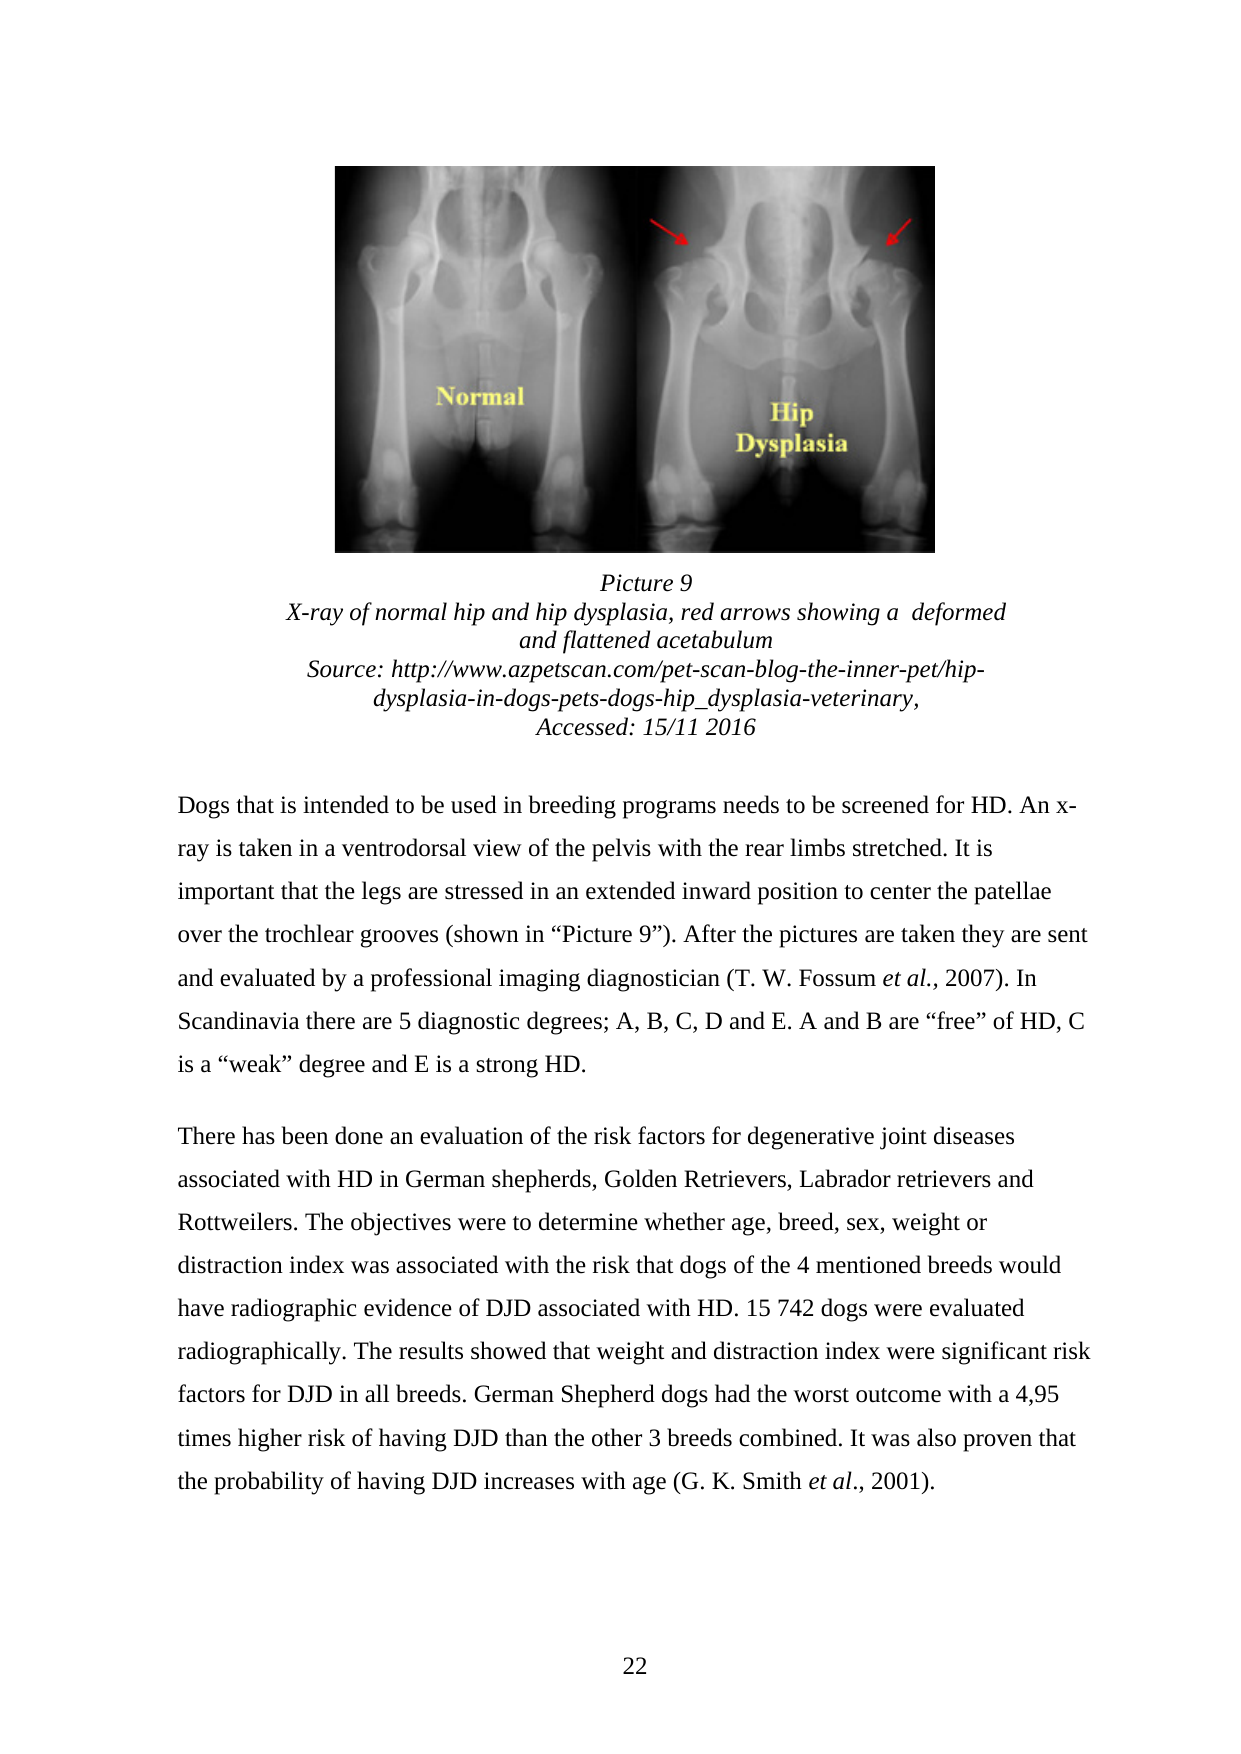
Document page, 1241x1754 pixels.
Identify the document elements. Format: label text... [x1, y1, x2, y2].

text Dogs that is intended to be used in breeding programs needs to be screened for HD. An x-ray is taken in a ventrodorsal view of the pelvis with the rear limbs stretched. It is important that the legs are stressed in an extended inward position to center the patellae over the trochlear grooves (shown in “Picture 9”). After the pictures are taken they are sent and evaluated by a professional imaging diagnostician (T. W. Fossum et al., 2007). In Scandinavia there are 5 diagnostic degrees; A, B, C, D and E. A and B are “free” of HD, C is a “weak” degree and E is a strong HD. [177, 790, 1092, 1078]
text There has been done an evaluation of the risk factors for degenerative joint diseases associated with HD in German shepherds, Golden Retrievers, Labrador retrievers and Rottweilers. The objectives were to determine whether age, breed, sex, weight or distraction index was associated with the risk that dogs of the 4 mentioned breeds would have radiographic evidence of DJD associated with HD. 15 742 dogs were evaluated radiographically. The results showed that weight and distraction index were significant risk factors for DJD in all breeds. German Shepherd dogs had the worst outcome with a 4,95 times higher risk of having DJD than the other 3 breeds combined. It was also proven that the probability of having DJD increases with age (G. K. Smith et al., 2001). [177, 1121, 1092, 1494]
picture [334, 166, 935, 553]
